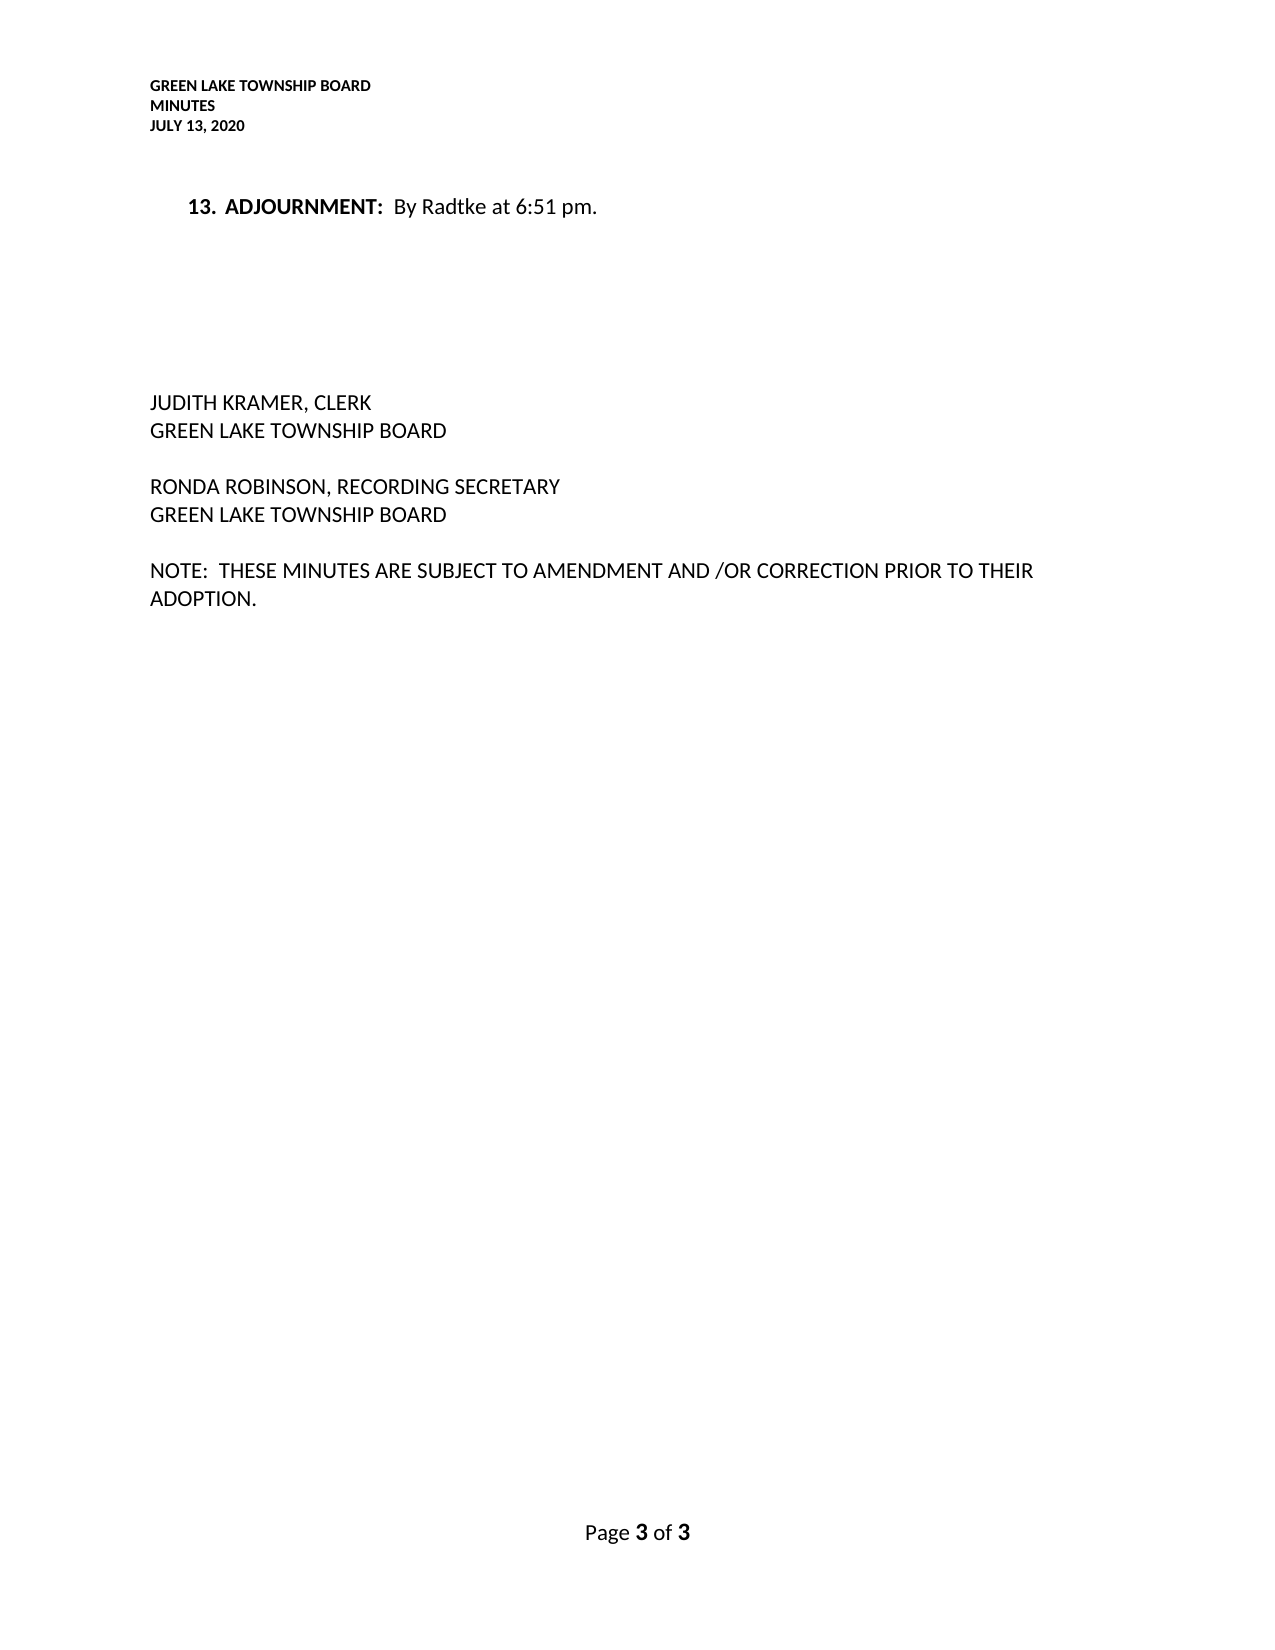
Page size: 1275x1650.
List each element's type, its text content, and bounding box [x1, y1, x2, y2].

text GREEN LAKE TOWNSHIP BOARD [150, 500, 1125, 528]
text JUDITH KRAMER, CLERK [150, 388, 1125, 416]
text RONDA ROBINSON, RECORDING SECRETARY [150, 472, 1125, 500]
text GREEN LAKE TOWNSHIP BOARD [150, 416, 1125, 444]
text NOTE: THESE MINUTES ARE SUBJECT TO AMENDMENT AND /OR CORRECTION PRIOR TO THEIR ADOPTION. [150, 556, 1125, 612]
list ADJOURNMENT: By Radtke at 6:51 pm. [187, 192, 1125, 220]
